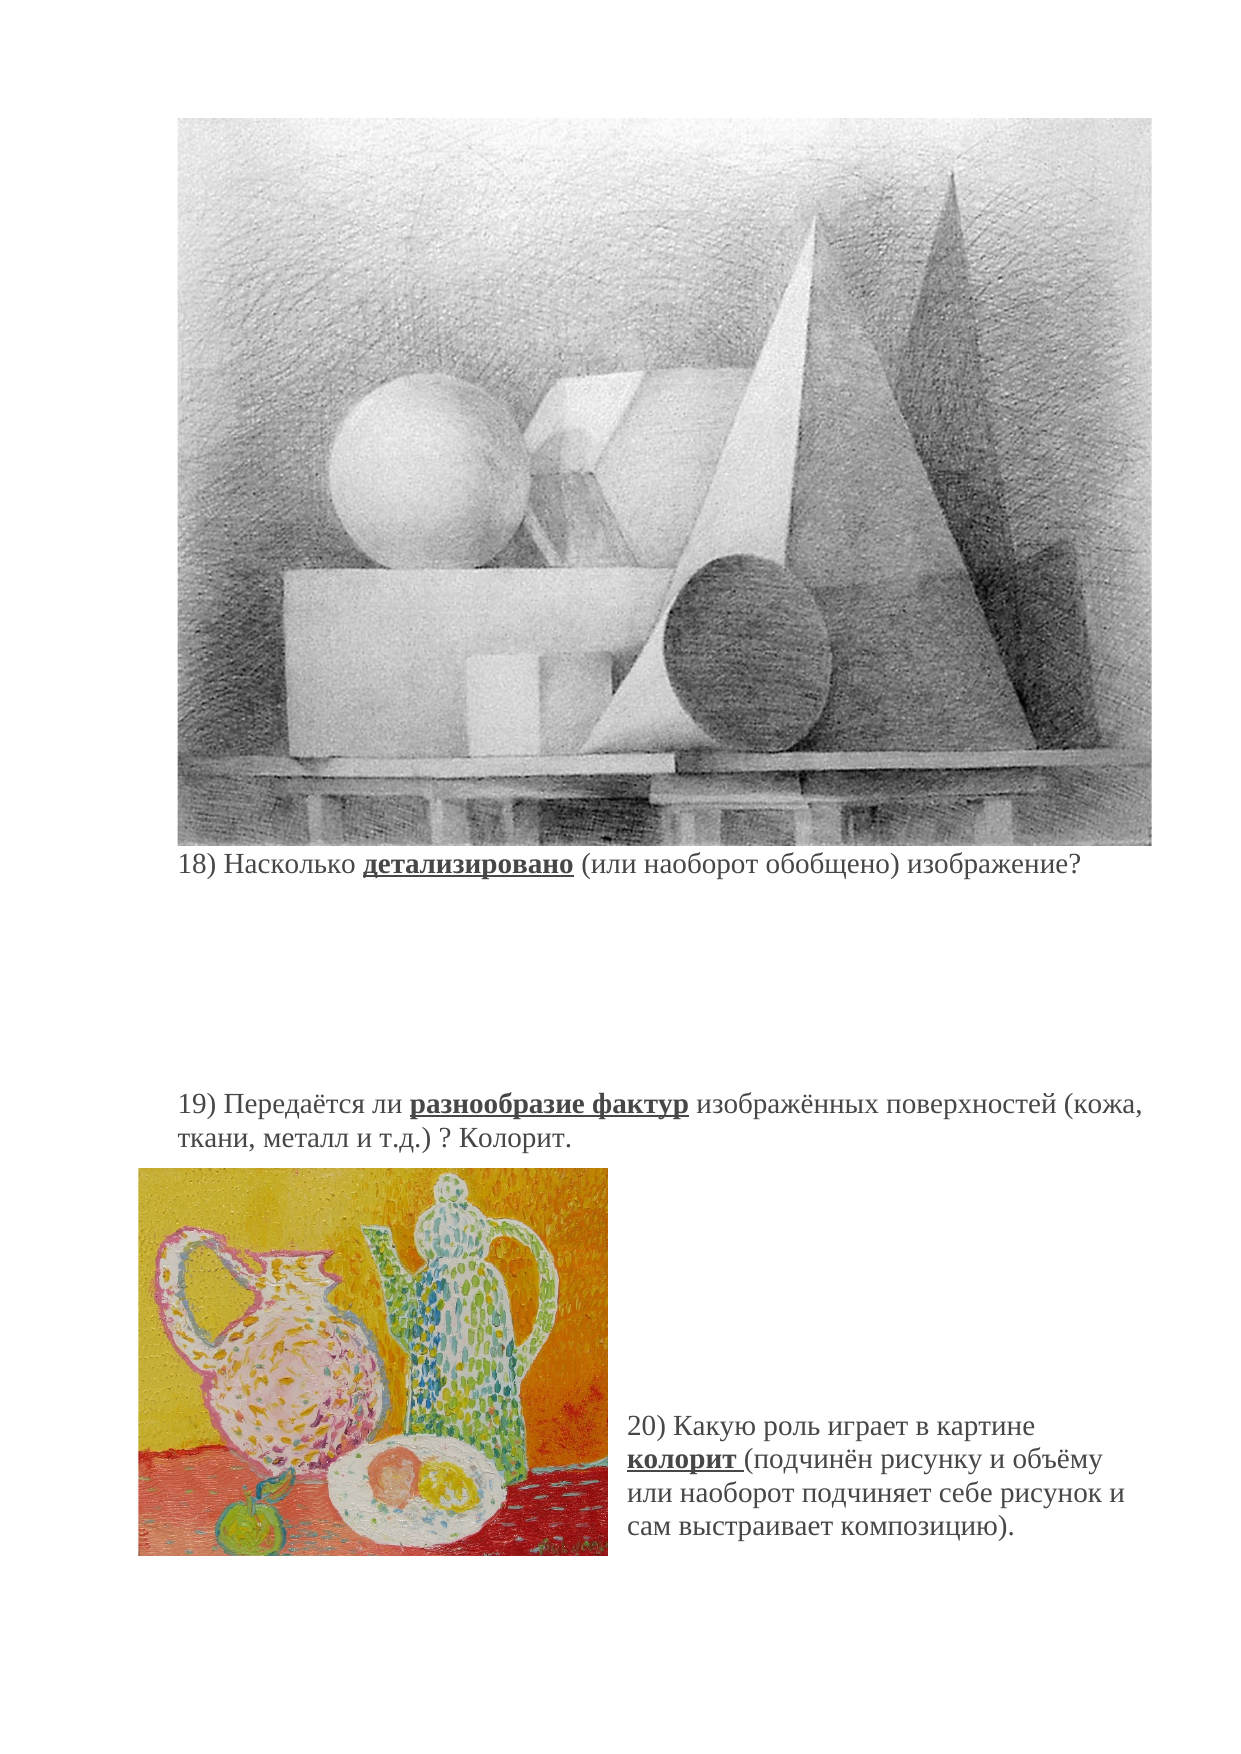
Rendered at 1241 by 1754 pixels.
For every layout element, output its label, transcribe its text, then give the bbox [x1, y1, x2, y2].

picture [177, 118, 1152, 846]
picture [138, 1168, 608, 1556]
text 18) Насколько детализировано (или наоборот обобщено) изображение? [177, 846, 1152, 879]
text 19) Передаётся ли разнообразие фактур изображённых поверхностей (кожа, ткани, металл и т.д.) ? Колорит. [177, 1086, 1152, 1153]
text 20) Какую роль играет в картине колорит (подчинён рисунку и объёму или наоборот подчиняет себе рисунок и сам выстраивает композицию). [608, 1408, 1152, 1542]
